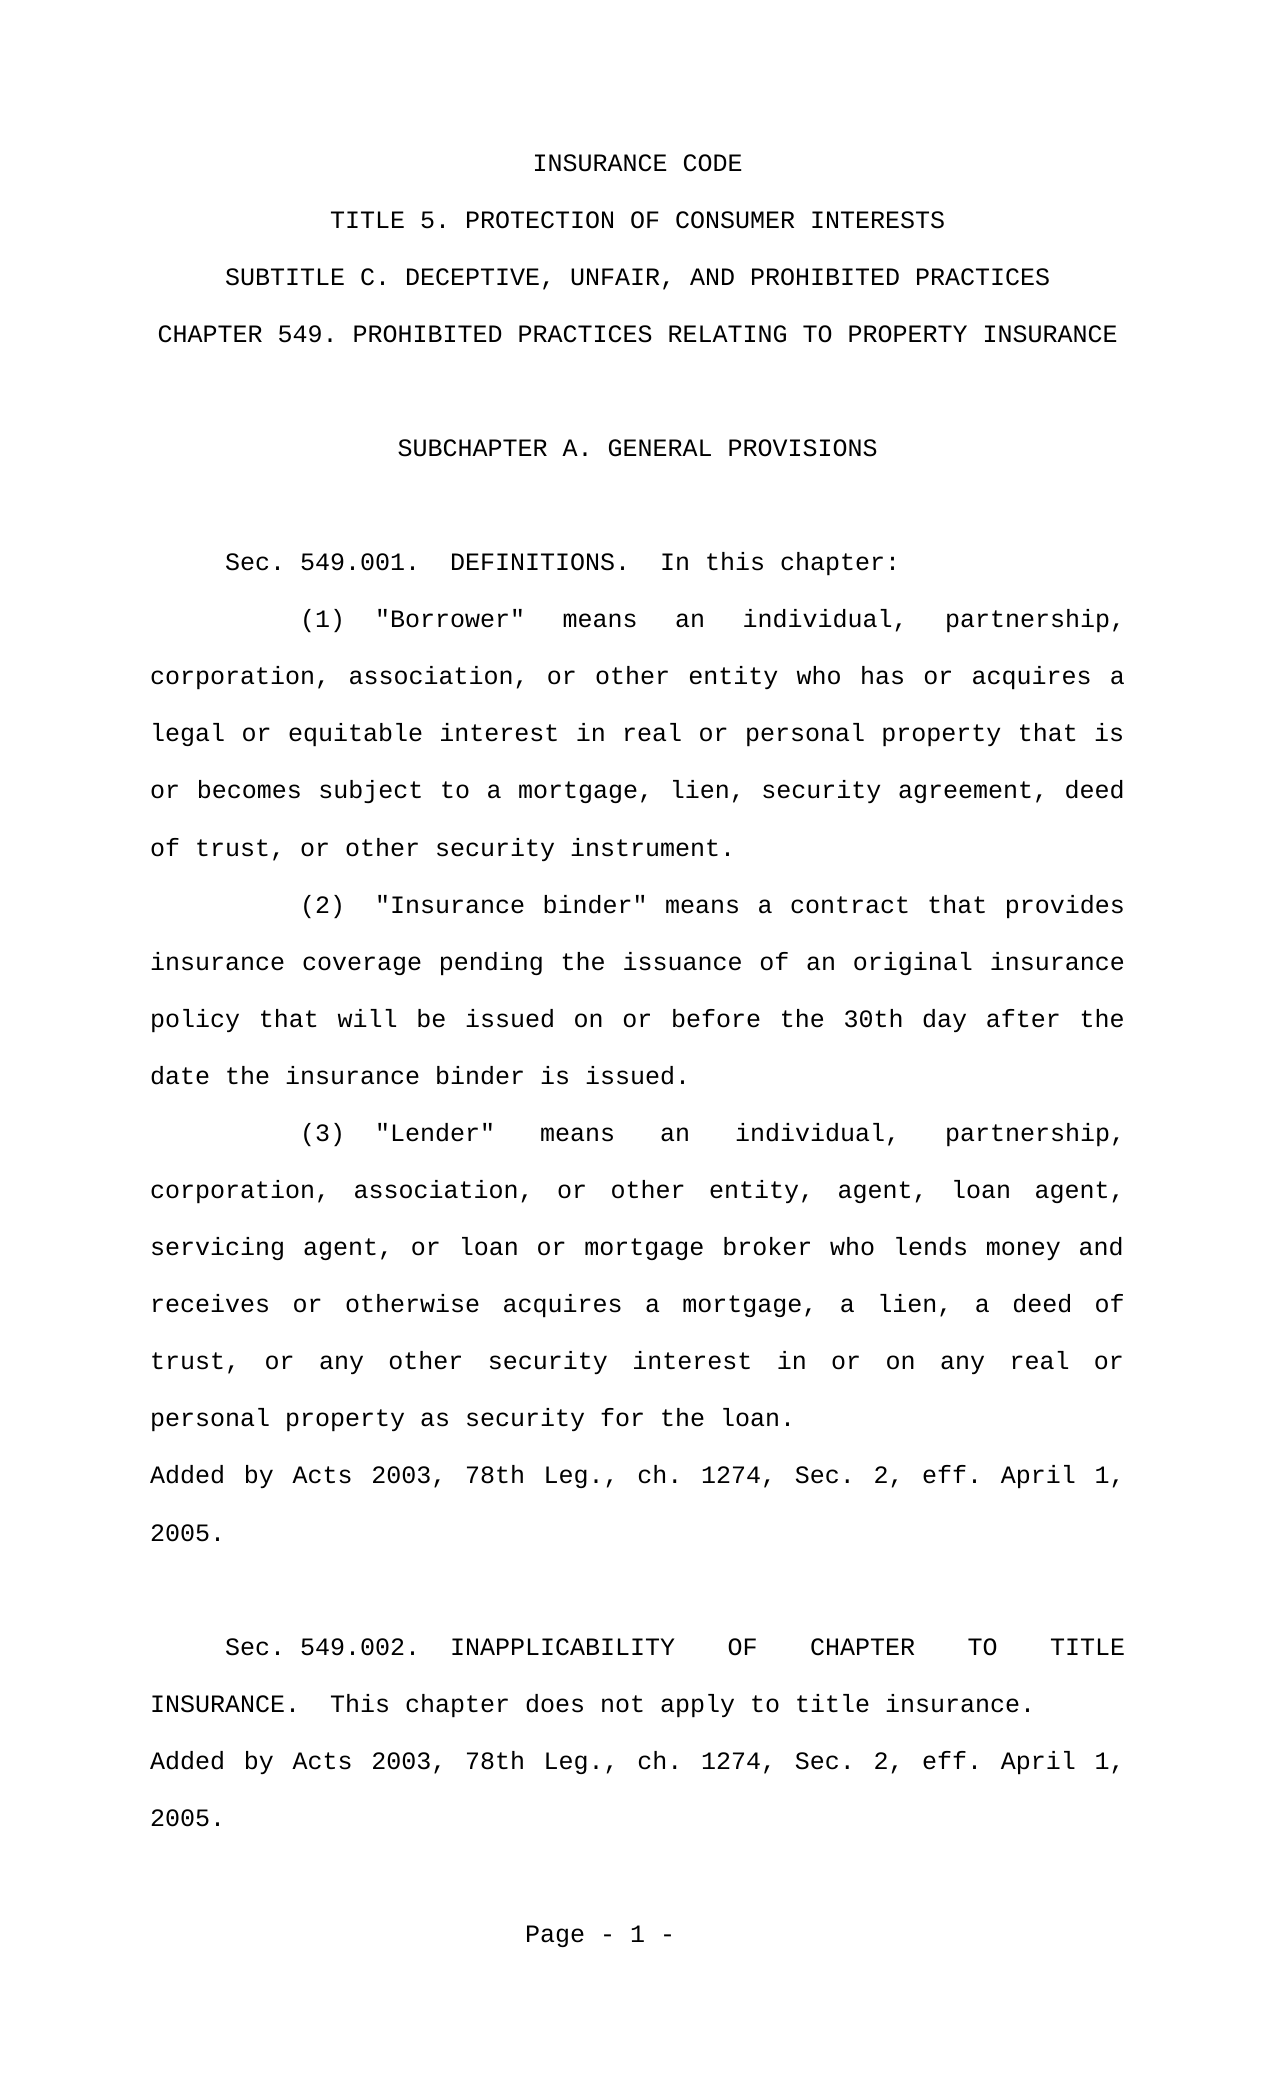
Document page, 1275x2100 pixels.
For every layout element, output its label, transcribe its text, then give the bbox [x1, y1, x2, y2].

text SUBCHAPTER A. GENERAL PROVISIONS [150, 435, 1125, 464]
text CHAPTER 549. PROHIBITED PRACTICES RELATING TO PROPERTY INSURANCE [150, 321, 1125, 350]
text TITLE 5. PROTECTION OF CONSUMER INTERESTS [150, 207, 1125, 236]
text SUBTITLE C. DECEPTIVE, UNFAIR, AND PROHIBITED PRACTICES [150, 264, 1125, 293]
text INSURANCE CODE [150, 150, 1125, 178]
text Added by Acts 2003, 78th Leg., ch. 1274, Sec. 2, eff. April 1, 2005. [150, 1463, 1125, 1548]
text Sec. 549.002. INAPPLICABILITY OF CHAPTER TO TITLE INSURANCE. This chapter does not apply to title insurance. [150, 1634, 1125, 1720]
text (1) "Borrower" means an individual, partnership, corporation, association, or other entity who has or acquires a legal or equitable interest in real or personal property that is or becomes subject to a mortgage, lien, security agreement, deed of trust, or other security instrument. [150, 607, 1125, 863]
text Sec. 549.001. DEFINITIONS. In this chapter: [150, 549, 1125, 578]
text Added by Acts 2003, 78th Leg., ch. 1274, Sec. 2, eff. April 1, 2005. [150, 1748, 1125, 1834]
text (3) "Lender" means an individual, partnership, corporation, association, or other entity, agent, loan agent, servicing agent, or loan or mortgage broker who lends money and receives or otherwise acquires a mortgage, a lien, a deed of trust, or any other security interest in or on any real or personal property as security for the loan. [150, 1120, 1125, 1434]
text (2) "Insurance binder" means a contract that provides insurance coverage pending the issuance of an original insurance policy that will be issued on or before the 30th day after the date the insurance binder is issued. [150, 892, 1125, 1092]
